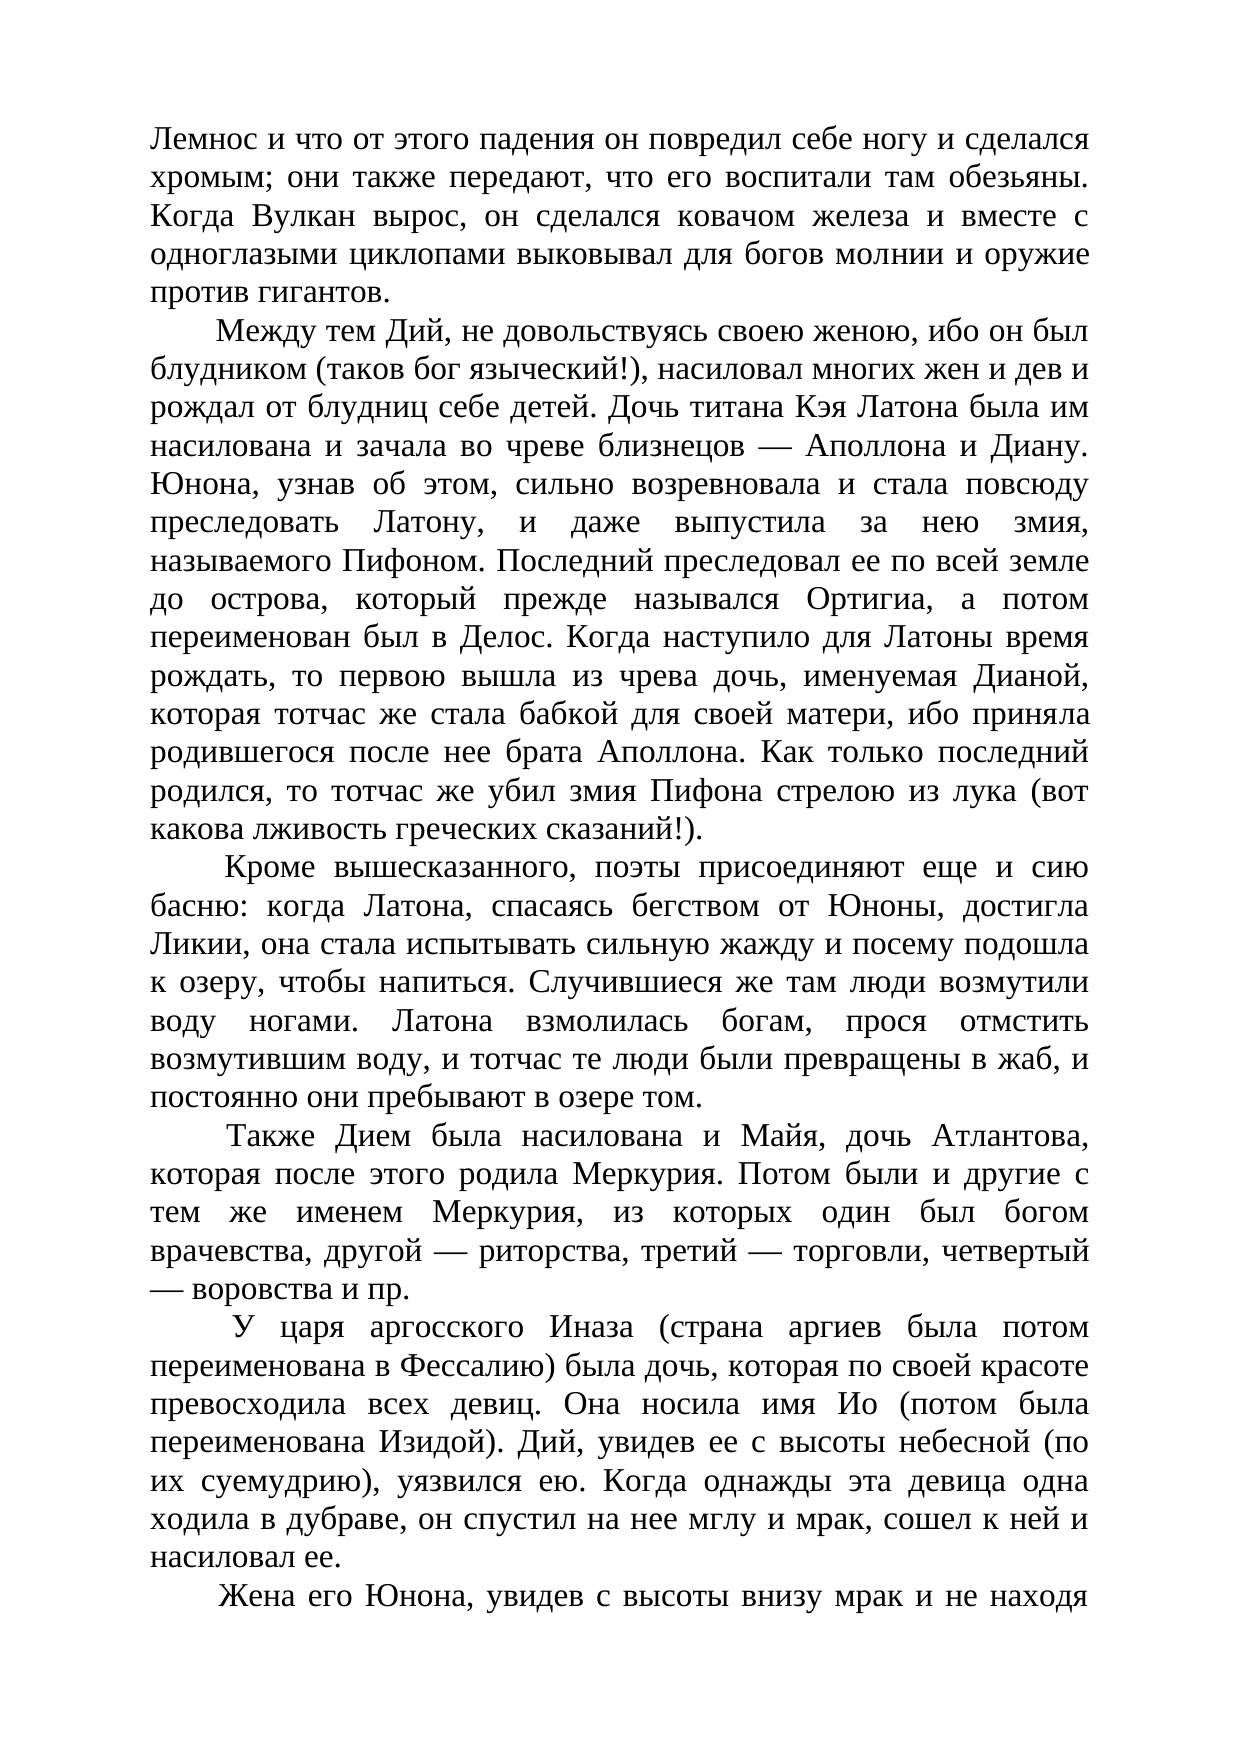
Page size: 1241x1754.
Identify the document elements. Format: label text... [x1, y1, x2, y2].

text У царя аргосского Иназа (страна аргиев была потом переименована в Фессалию) была дочь, которая по своей красоте превосходила всех девиц. Она носила имя Ио (потом была переименована Изидой). Дий, увидев ее с высоты небесной (по их суемудрию), уязвился ею. Когда однажды эта девица одна ходила в дубраве, он спустил на нее мглу и мрак, сошел к ней и насиловал ее. [150, 1306, 1090, 1575]
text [150, 118, 1090, 310]
text Также Дием была насилована и Майя, дочь Атлантова, которая после этого родила Меркурия. Потом были и другие с тем же именем Меркурия, из которых один был богом врачевства, другой — риторства, третий — торговли, четвертый — воровства и пр. [150, 1115, 1090, 1306]
text Кроме вышесказанного, поэты присоединяют еще и сию басню: когда Латона, спасаясь бегством от Юноны, достигла Ликии, она стала испытывать сильную жажду и посему подошла к озеру, чтобы напиться. Случившиеся же там люди возмутили воду ногами. Латона взмолилась богам, прося отмстить возмутившим воду, и тотчас те люди были превращены в жаб, и постоянно они пребывают в озере том. [150, 846, 1090, 1115]
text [150, 1575, 1090, 1613]
text Между тем Дий, не довольствуясь своею женою, ибо он был блудником (таков бог языческий!), насиловал многих жен и дев и рождал от блудниц себе детей. Дочь титана Кэя Латона была им насилована и зачала во чреве близнецов — Аполлона и Диану. Юнона, узнав об этом, сильно возревновала и стала повсюду преследовать Латону, и даже выпустила за нею змия, называемого Пифоном. Последний преследовал ее по всей земле до острова, который прежде назывался Ортигиа, а потом переименован был в Делос. Когда наступило для Латоны время рождать, то первою вышла из чрева дочь, именуемая Дианой, которая тотчас же стала бабкой для своей матери, ибо приняла родившегося после нее брата Аполлона. Как только последний родился, то тотчас же убил змия Пифона стрелою из лука (вот какова лживость греческих сказаний!). [150, 310, 1090, 846]
